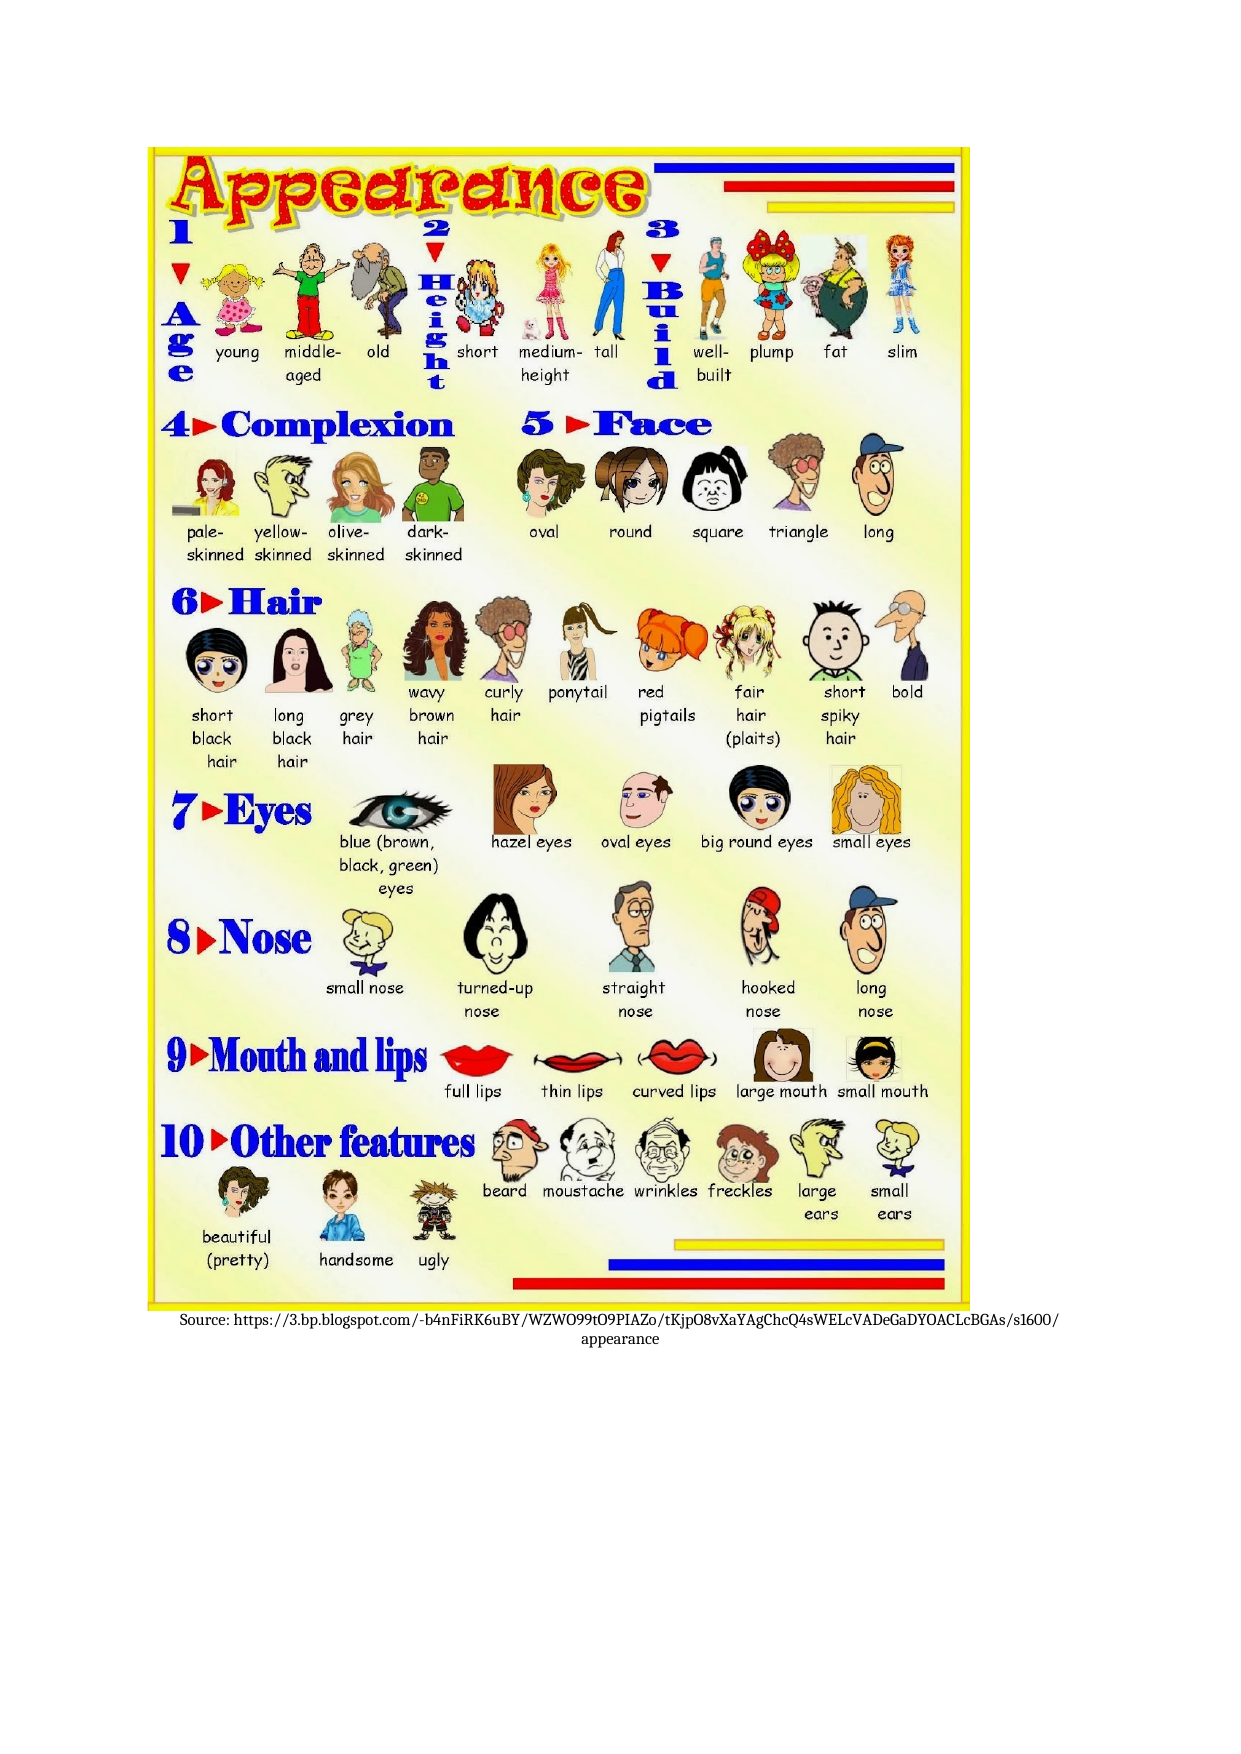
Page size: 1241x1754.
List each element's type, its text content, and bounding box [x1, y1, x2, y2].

text Source: https://3.bp.blogspot.com/-b4nFiRK6uBY/WZWO99tO9PIAZo/tKjpO8vXaYAgChcQ4sWELcVADeGaDYOACLcBGAs/s1600/appearance [148, 1310, 1093, 1349]
picture [147, 147, 970, 1311]
